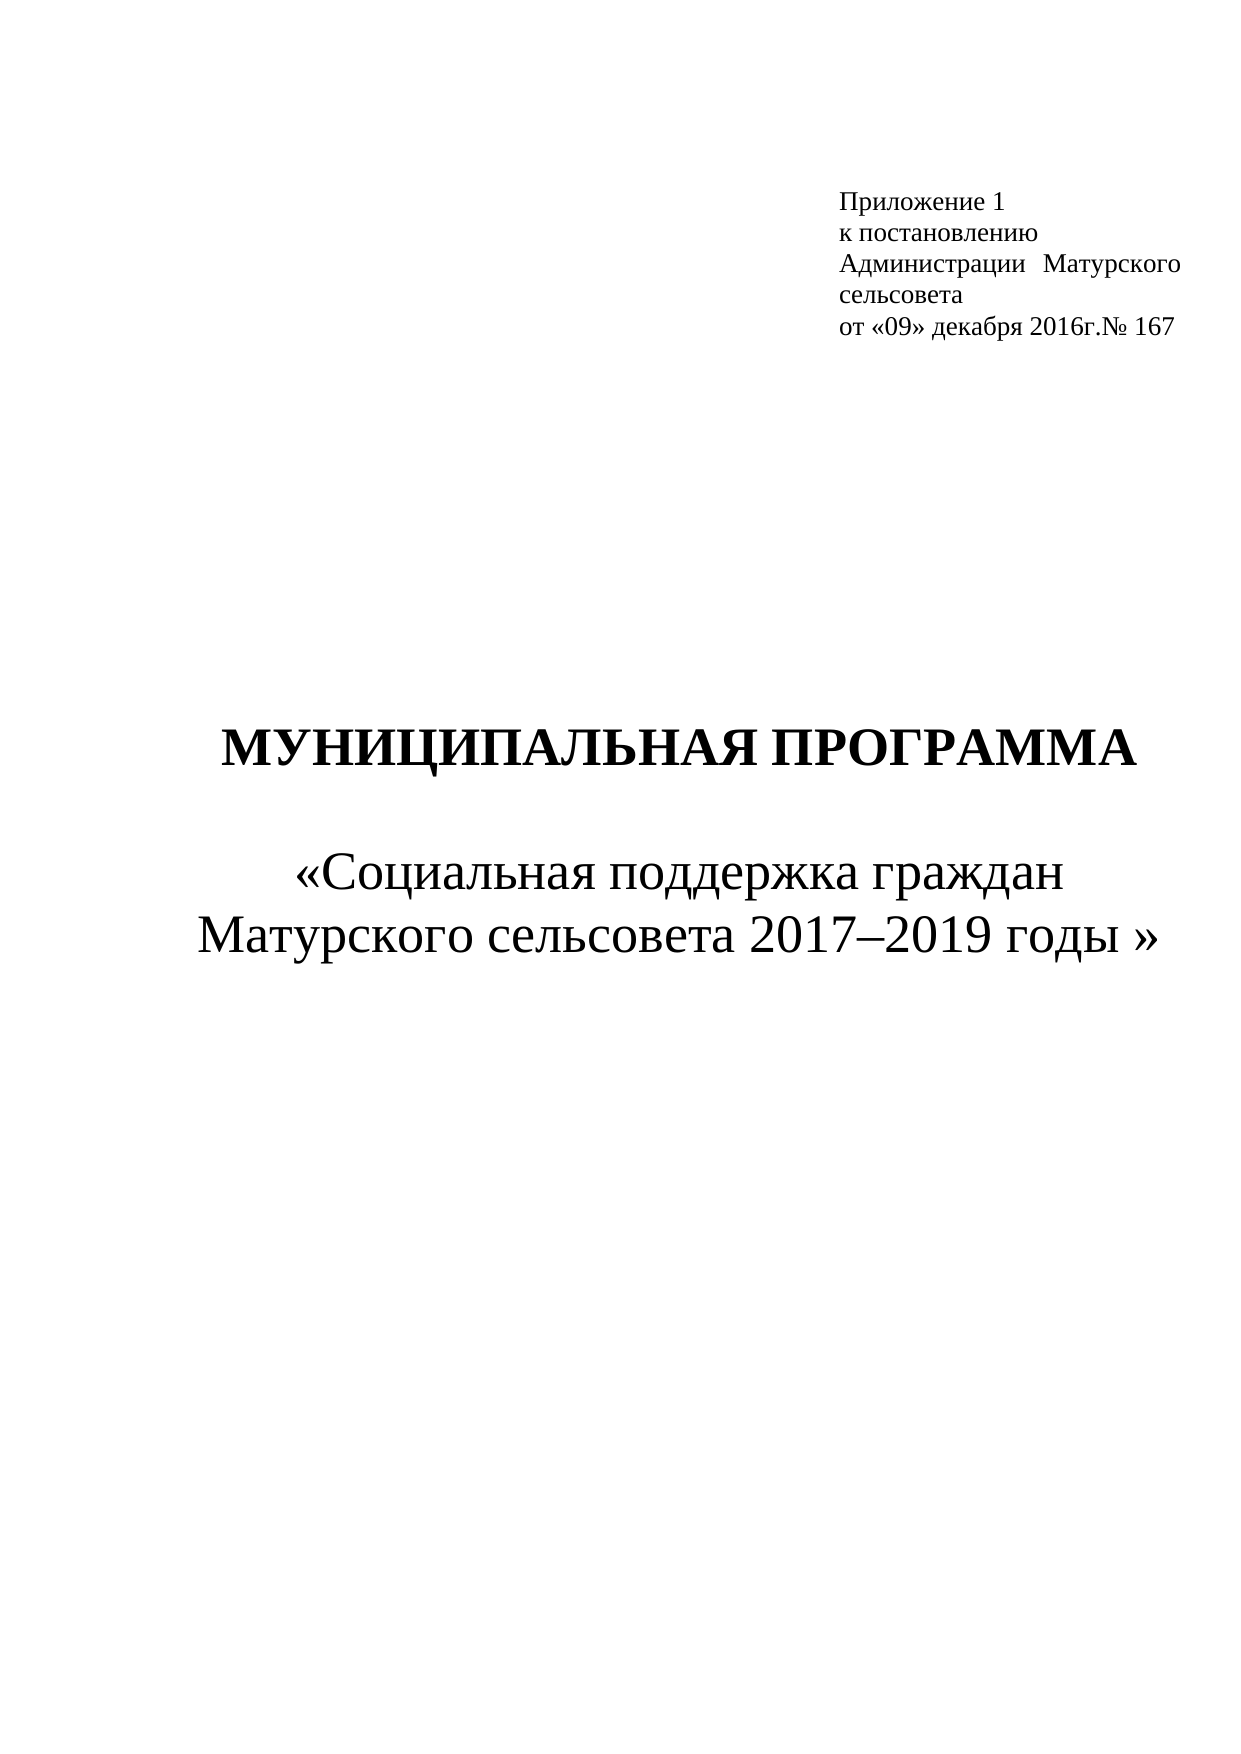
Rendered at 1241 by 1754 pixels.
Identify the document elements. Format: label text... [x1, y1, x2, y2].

text «Социальная поддержка граждан Матурского сельсовета 2017–2019 годы » [177, 839, 1181, 964]
text Администрации Матурского сельсовета [839, 247, 1181, 310]
text от «09» декабря 2016г.№ 167 [839, 310, 1181, 341]
text Приложение 1 [839, 185, 1181, 216]
text к постановлению [839, 216, 1181, 247]
text МУНИЦИПАЛЬНАЯ ПРОГРАММА [177, 715, 1181, 777]
